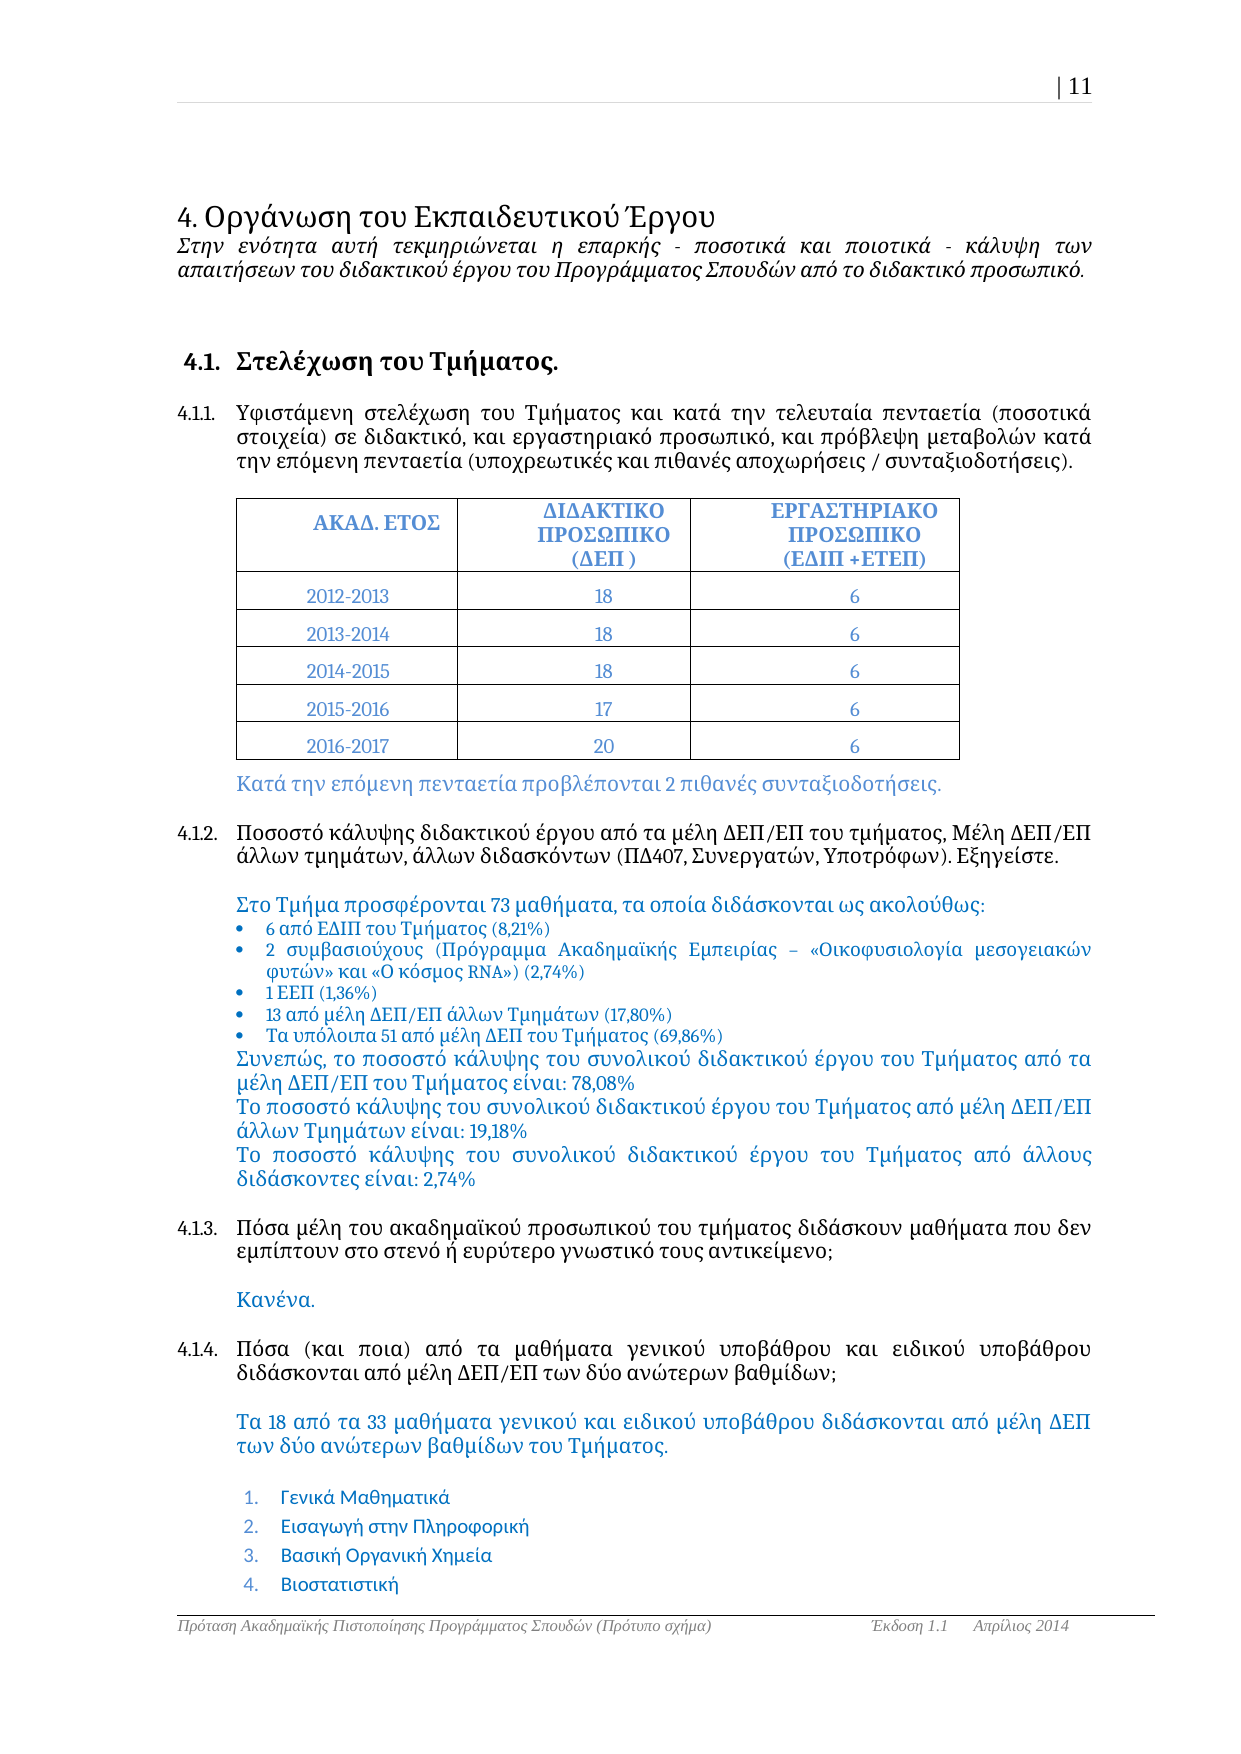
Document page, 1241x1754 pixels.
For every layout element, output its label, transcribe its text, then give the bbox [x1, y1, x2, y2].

text Κατά την επόμενη πενταετία προβλέπονται 2 πιθανές συνταξιοδοτήσεις. [236, 772, 1092, 796]
list Βιοστατιστική [243, 1571, 1092, 1597]
table_header ΑΚΑΔ. ΕΤΟΣ [237, 499, 457, 571]
table_cell 20 [458, 722, 690, 759]
list 13 από μέλη ΔΕΠ/ΕΠ άλλων Τμημάτων (17,80%) [236, 1004, 1092, 1026]
table_cell 6 [691, 722, 959, 759]
text Τα 18 από τα 33 μαθήματα γενικού και ειδικού υποβάθρου διδάσκονται από μέλη ΔΕΠ των δύο ανώτερων βαθμίδων του Τμήματος. [236, 1411, 1092, 1459]
table_cell 6 [691, 685, 959, 721]
list Ποσοστό κάλυψης διδακτικού έργου από τα μέλη ΔΕΠ/ΕΠ του τμήματος, Μέλη ΔΕΠ/ΕΠ άλλων τμημάτων, άλλων διδασκόντων (ΠΔ407, Συνεργατών, Υποτρόφων). Εξηγείστε. [177, 821, 1092, 869]
list Πόσα (και ποια) από τα μαθήματα γενικού υποβάθρου και ειδικού υποβάθρου διδάσκονται από μέλη ΔΕΠ/ΕΠ των δύο ανώτερων βαθμίδων; [177, 1338, 1092, 1386]
list Πόσα μέλη του ακαδημαϊκού προσωπικού του τμήματος διδάσκουν μαθήματα που δεν εμπίπτουν στο στενό ή ευρύτερο γνωστικό τους αντικείμενο; [177, 1216, 1092, 1264]
list Εισαγωγή στην Πληροφορική [243, 1513, 1092, 1538]
text Συνεπώς, το ποσοστό κάλυψης του συνολικού διδακτικού έργου του Τμήματος από τα μέλη ΔΕΠ/ΕΠ του Τμήματος είναι: 78,08% [236, 1047, 1092, 1095]
table_cell 6 [691, 572, 959, 609]
text 4. Οργάνωση του Εκπαιδευτικού Έργου [177, 201, 1092, 234]
table_cell 2013-2014 [237, 610, 457, 646]
table_cell 18 [458, 647, 690, 684]
table_cell 2014-2015 [237, 647, 457, 684]
list 6 από ΕΔΙΠ του Τμήματος (8,21%) [236, 918, 1092, 940]
text Το ποσοστό κάλυψης του συνολικού διδακτικού έργου του Τμήματος από μέλη ΔΕΠ/ΕΠ άλλων Τμημάτων είναι: 19,18% [236, 1095, 1092, 1143]
list 1 ΕΕΠ (1,36%) [236, 983, 1092, 1004]
list Υφιστάμενη στελέχωση του Τμήματος και κατά την τελευταία πενταετία (ποσοτικά στοιχεία) σε διδακτικό, και εργαστηριακό προσωπικό, και πρόβλεψη μεταβολών κατά την επόμενη πενταετία (υποχρεωτικές και πιθανές αποχωρήσεις / συνταξιοδοτήσεις). [177, 401, 1092, 473]
table_cell 6 [691, 647, 959, 684]
table_cell 2012-2013 [237, 572, 457, 609]
table_cell 17 [458, 685, 690, 721]
subtitle 4.1. Στελέχωση του Τμήματος. [184, 348, 1092, 376]
list Τα υπόλοιπα 51 από μέλη ΔΕΠ του Τμήματος (69,86%) [236, 1026, 1092, 1047]
list 2 συμβασιούχους (Πρόγραμμα Ακαδημαϊκής Εμπειρίας – «Οικοφυσιολογία μεσογειακών φυτών» και «Ο κόσμος RNA») (2,74%) [236, 940, 1092, 983]
text Στο Τμήμα προσφέρονται 73 μαθήματα, τα οποία διδάσκονται ως ακολούθως: [236, 894, 1092, 918]
table_cell 2015-2016 [237, 685, 457, 721]
table_header ΔΙΔΑΚΤΙΚΟ ΠΡΟΣΩΠΙΚΟ (ΔΕΠ ) [458, 499, 690, 571]
list Βασική Οργανική Χημεία [243, 1542, 1092, 1568]
list Γενικά Μαθηματικά [243, 1484, 1092, 1509]
table_cell 18 [458, 572, 690, 609]
table_header ΕΡΓΑΣΤΗΡΙΑΚΟ ΠΡΟΣΩΠΙΚΟ (ΕΔΙΠ +ΕΤΕΠ) [691, 499, 959, 571]
text Το ποσοστό κάλυψης του συνολικού διδακτικού έργου του Τμήματος από άλλους διδάσκοντες είναι: 2,74% [236, 1143, 1092, 1191]
table_cell 2016-2017 [237, 722, 457, 759]
table_cell 18 [458, 610, 690, 646]
table_cell 6 [691, 610, 959, 646]
text Στην ενότητα αυτή τεκμηριώνεται η επαρκής - ποσοτικά και ποιοτικά - κάλυψη των απαιτήσεων του διδακτικού έργου του Προγράμματος Σπουδών από το διδακτικό προσωπικό. [177, 234, 1092, 282]
text Κανένα. [236, 1289, 1092, 1313]
